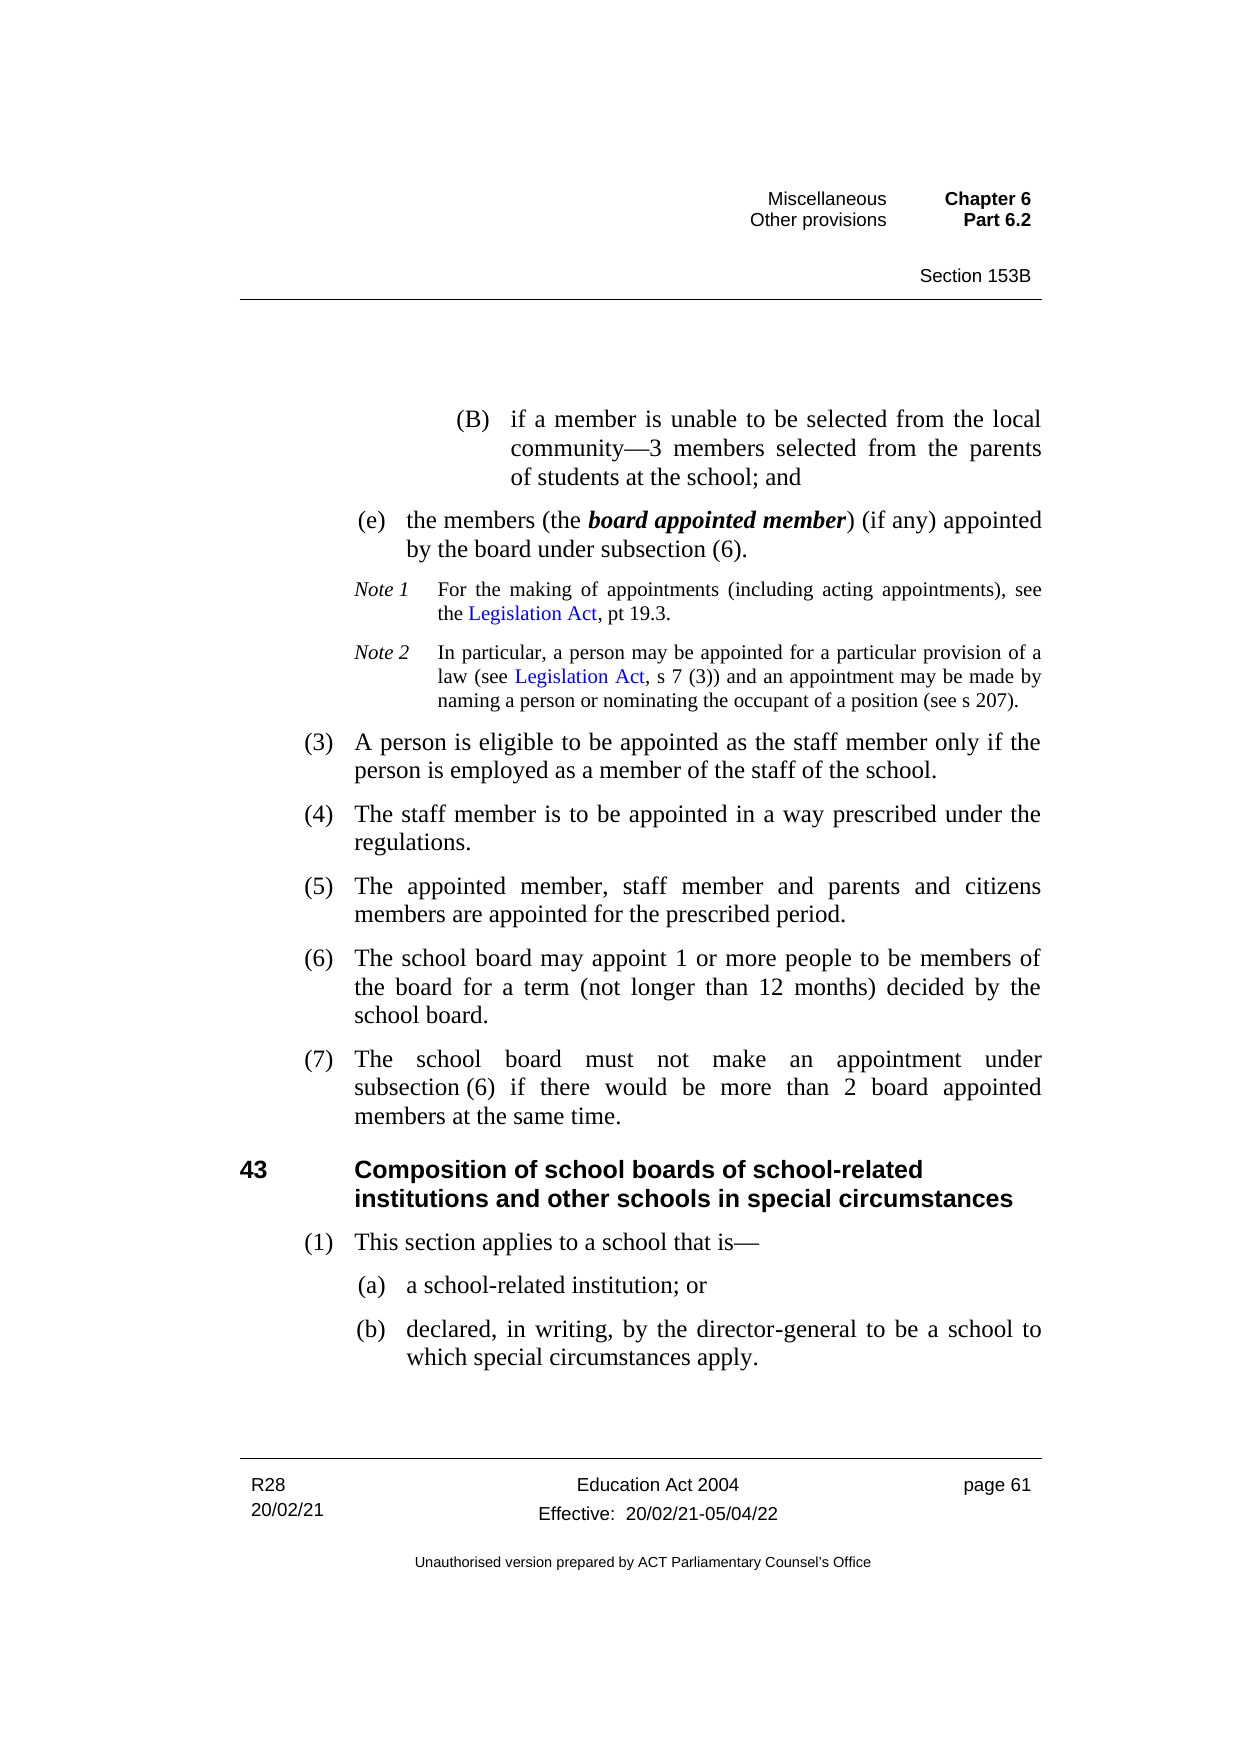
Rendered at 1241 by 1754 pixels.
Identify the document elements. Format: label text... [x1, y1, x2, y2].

text 43 Composition of school boards of school-related institutions and other schools in special circumstances [239, 1155, 1042, 1212]
text (5) The appointed member, staff member and parents and citizens members are appointed for the prescribed period. [239, 871, 1042, 928]
text (b) declared, in writing, by the director-general to be a school to which special circumstances apply. [239, 1314, 1042, 1371]
text (a) a school-related institution; or [239, 1270, 1042, 1299]
text (3) A person is eligible to be appointed as the staff member only if the person is employed as a member of the staff of the school. [239, 727, 1042, 784]
text (4) The staff member is to be appointed in a way prescribed under the regulations. [239, 799, 1042, 856]
text (B) if a member is unable to be selected from the local community—3 members selected from the parents of students at the school; and [239, 404, 1042, 490]
text (6) The school board may appoint 1 or more people to be members of the board for a term (not longer than 12 months) decided by the school board. [239, 943, 1042, 1029]
text Note 2 In particular, a person may be appointed for a particular provision of a law (see Legislation Act, s 7 (3)) and an appointment may be made by naming a person or nominating the occupant of a position (see s 207). [354, 640, 1042, 712]
text (1) This section applies to a school that is— [239, 1227, 1042, 1256]
text (e) the members (the board appointed member) (if any) appointed by the board under subsection (6). [239, 505, 1042, 562]
text (7) The school board must not make an appointment under subsection (6) if there would be more than 2 board appointed members at the same time. [239, 1044, 1042, 1130]
text Note 1 For the making of appointments (including acting appointments), see the Legislation Act, pt 19.3. [354, 577, 1042, 625]
